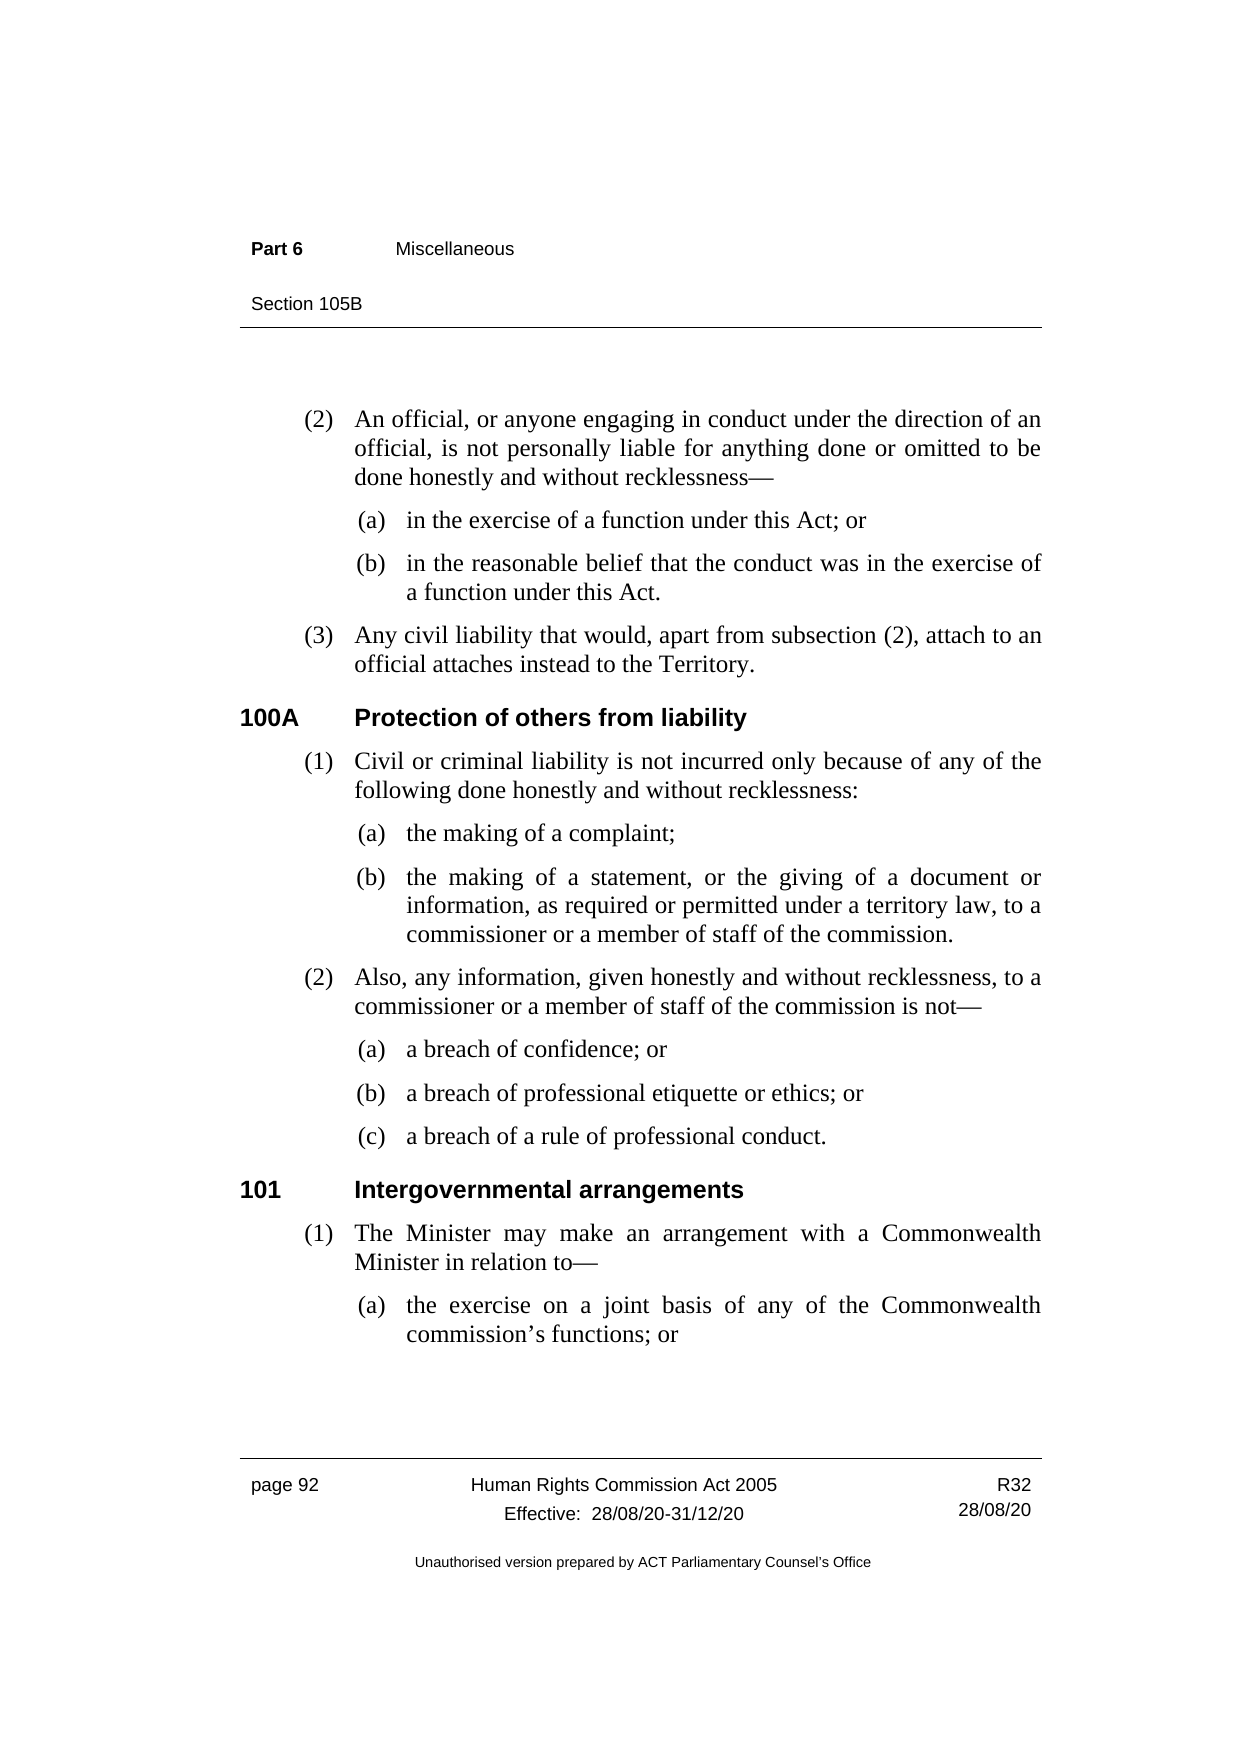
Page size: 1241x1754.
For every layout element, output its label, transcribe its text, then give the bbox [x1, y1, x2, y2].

text (1) Civil or criminal liability is not incurred only because of any of the following done honestly and without recklessness: [239, 746, 1042, 804]
text (b) a breach of professional etiquette or ethics; or [239, 1078, 1042, 1107]
text (2) An official, or anyone engaging in conduct under the direction of an official, is not personally liable for anything done or omitted to be done honestly and without recklessness— [239, 404, 1042, 490]
text 101 Intergovernmental arrangements [239, 1175, 1042, 1204]
text (a) in the exercise of a function under this Act; or [239, 505, 1042, 534]
text 100A Protection of others from liability [239, 703, 1042, 732]
text (a) the making of a complaint; [239, 818, 1042, 847]
text (2) Also, any information, given honestly and without recklessness, to a commissioner or a member of staff of the commission is not— [239, 962, 1042, 1020]
text (b) in the reasonable belief that the conduct was in the exercise of a function under this Act. [239, 548, 1042, 606]
text (c) a breach of a rule of professional conduct. [239, 1121, 1042, 1150]
text (3) Any civil liability that would, apart from subsection (2), attach to an official attaches instead to the Territory. [239, 620, 1042, 678]
text (a) a breach of confidence; or [239, 1034, 1042, 1063]
text (1) The Minister may make an arrangement with a Commonwealth Minister in relation to— [239, 1218, 1042, 1276]
text (a) the exercise on a joint basis of any of the Commonwealth commission’s functions; or [239, 1290, 1042, 1348]
text (b) the making of a statement, or the giving of a document or information, as required or permitted under a territory law, to a commissioner or a member of staff of the commission. [239, 862, 1042, 948]
